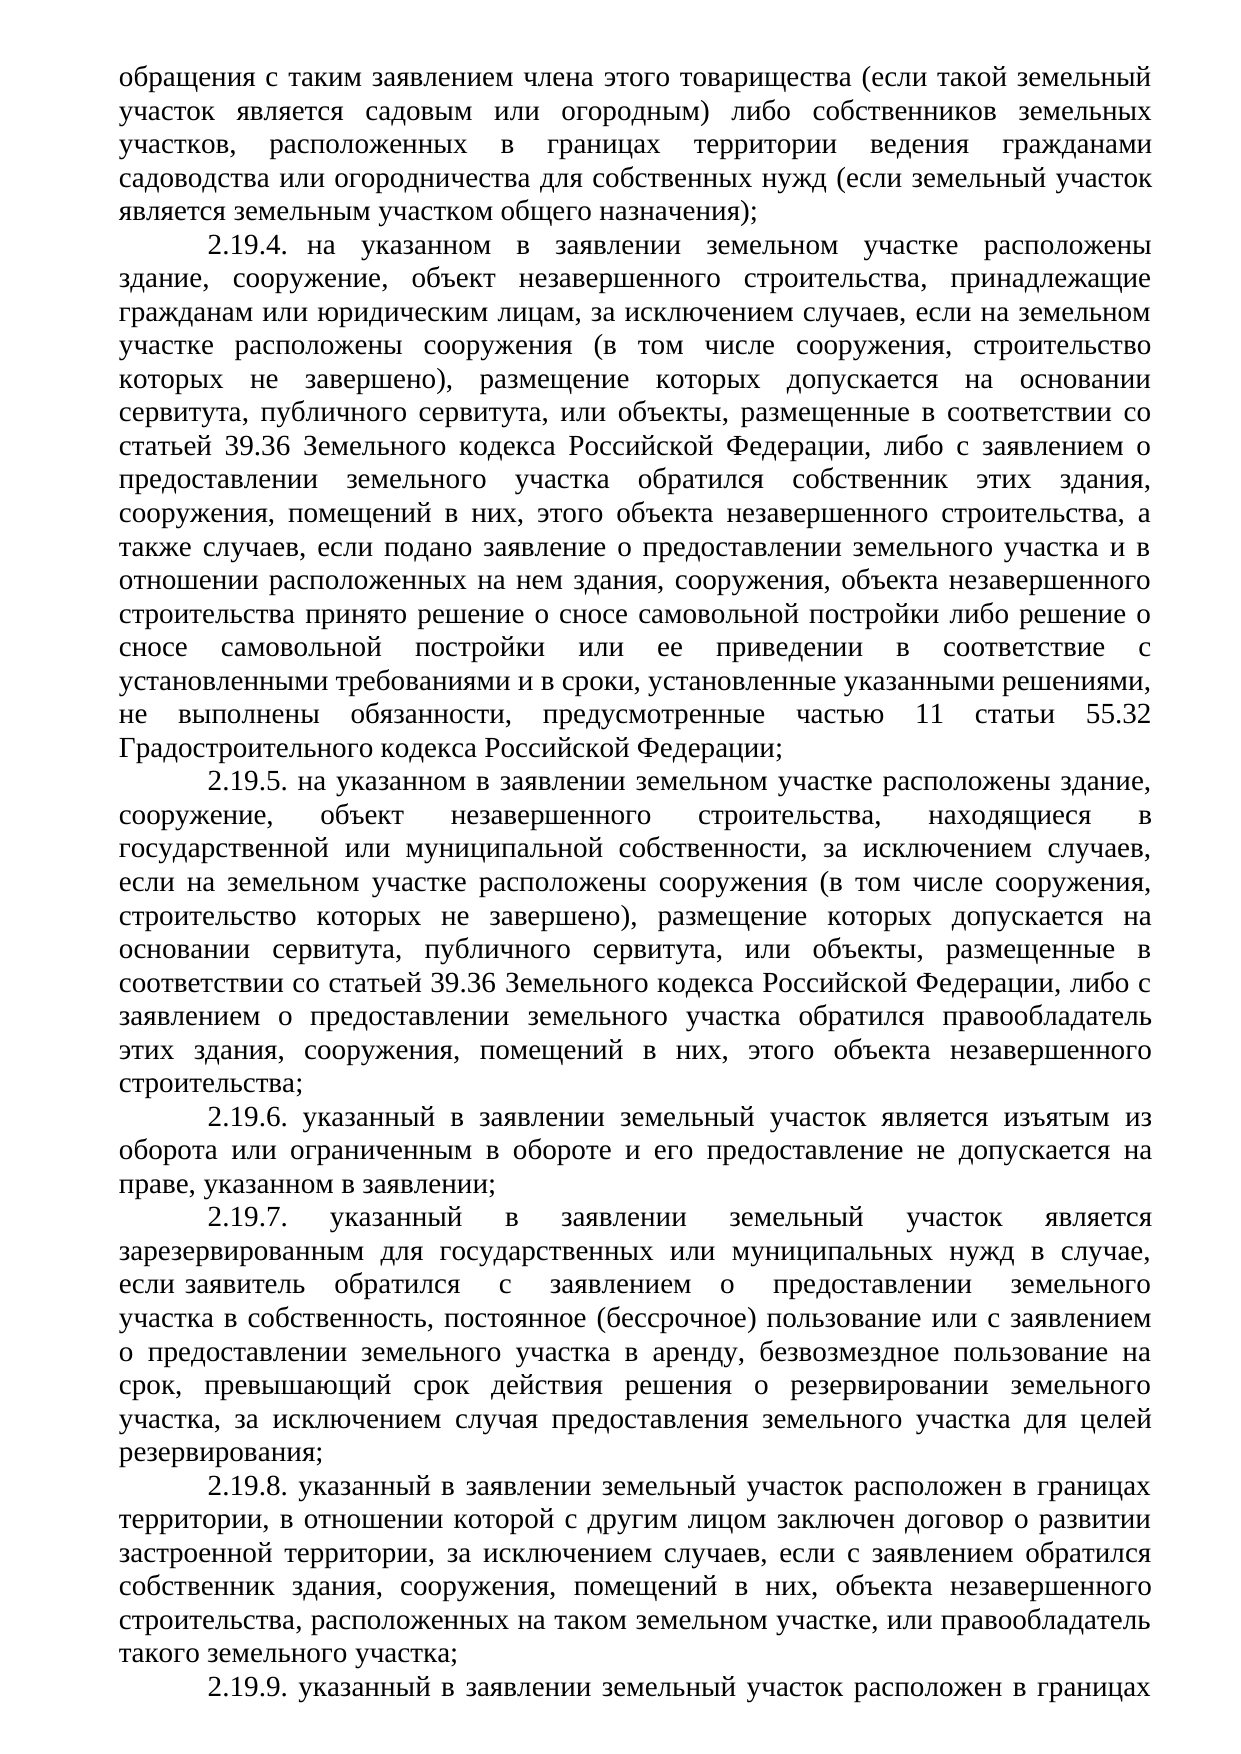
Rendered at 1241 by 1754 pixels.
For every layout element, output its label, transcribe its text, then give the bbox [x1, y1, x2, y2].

list 2.19.5. на указанном в заявлении земельном участке расположены здание, сооружение, объект незавершенного строительства, находящиеся в государственной или муниципальной собственности, за исключением случаев, если на земельном участке расположены сооружения (в том числе сооружения, строительство которых не завершено), размещение которых допускается на основании сервитута, публичного сервитута, или объекты, размещенные в соответствии со статьей 39.36 Земельного кодекса Российской Федерации, либо с заявлением о предоставлении земельного участка обратился правообладатель этих здания, сооружения, помещений в них, этого объекта незавершенного строительства; [119, 763, 1152, 1099]
list 2.19.7. указанный в заявлении земельный участок является зарезервированным для государственных или муниципальных нужд в случае, если заявитель обратился с заявлением о предоставлении земельного участка в собственность, постоянное (бессрочное) пользование или с заявлением о предоставлении земельного участка в аренду, безвозмездное пользование на срок, превышающий срок действия решения о резервировании земельного участка, за исключением случая предоставления земельного участка для целей резервирования; [119, 1199, 1152, 1468]
text 2.19.6. указанный в заявлении земельный участок является изъятым из оборота или ограниченным в обороте и его предоставление не допускается на праве, указанном в заявлении; [119, 1099, 1152, 1199]
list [119, 1669, 1152, 1703]
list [119, 59, 1152, 227]
list 2.19.8. указанный в заявлении земельный участок расположен в границах территории, в отношении которой с другим лицом заключен договор о развитии застроенной территории, за исключением случаев, если с заявлением обратился собственник здания, сооружения, помещений в них, объекта незавершенного строительства, расположенных на таком земельном участке, или правообладатель такого земельного участка; [119, 1468, 1152, 1669]
text 2.19.4. на указанном в заявлении земельном участке расположены здание, сооружение, объект незавершенного строительства, принадлежащие гражданам или юридическим лицам, за исключением случаев, если на земельном участке расположены сооружения (в том числе сооружения, строительство которых не завершено), размещение которых допускается на основании сервитута, публичного сервитута, или объекты, размещенные в соответствии со статьей 39.36 Земельного кодекса Российской Федерации, либо с заявлением о предоставлении земельного участка обратился собственник этих здания, сооружения, помещений в них, этого объекта незавершенного строительства, а также случаев, если подано заявление о предоставлении земельного участка и в отношении расположенных на нем здания, сооружения, объекта незавершенного строительства принято решение о сносе самовольной постройки либо решение о сносе самовольной постройки или ее приведении в соответствие с установленными требованиями и в сроки, установленные указанными решениями, не выполнены обязанности, предусмотренные частью 11 статьи 55.32 Градостроительного кодекса Российской Федерации; [119, 227, 1152, 763]
